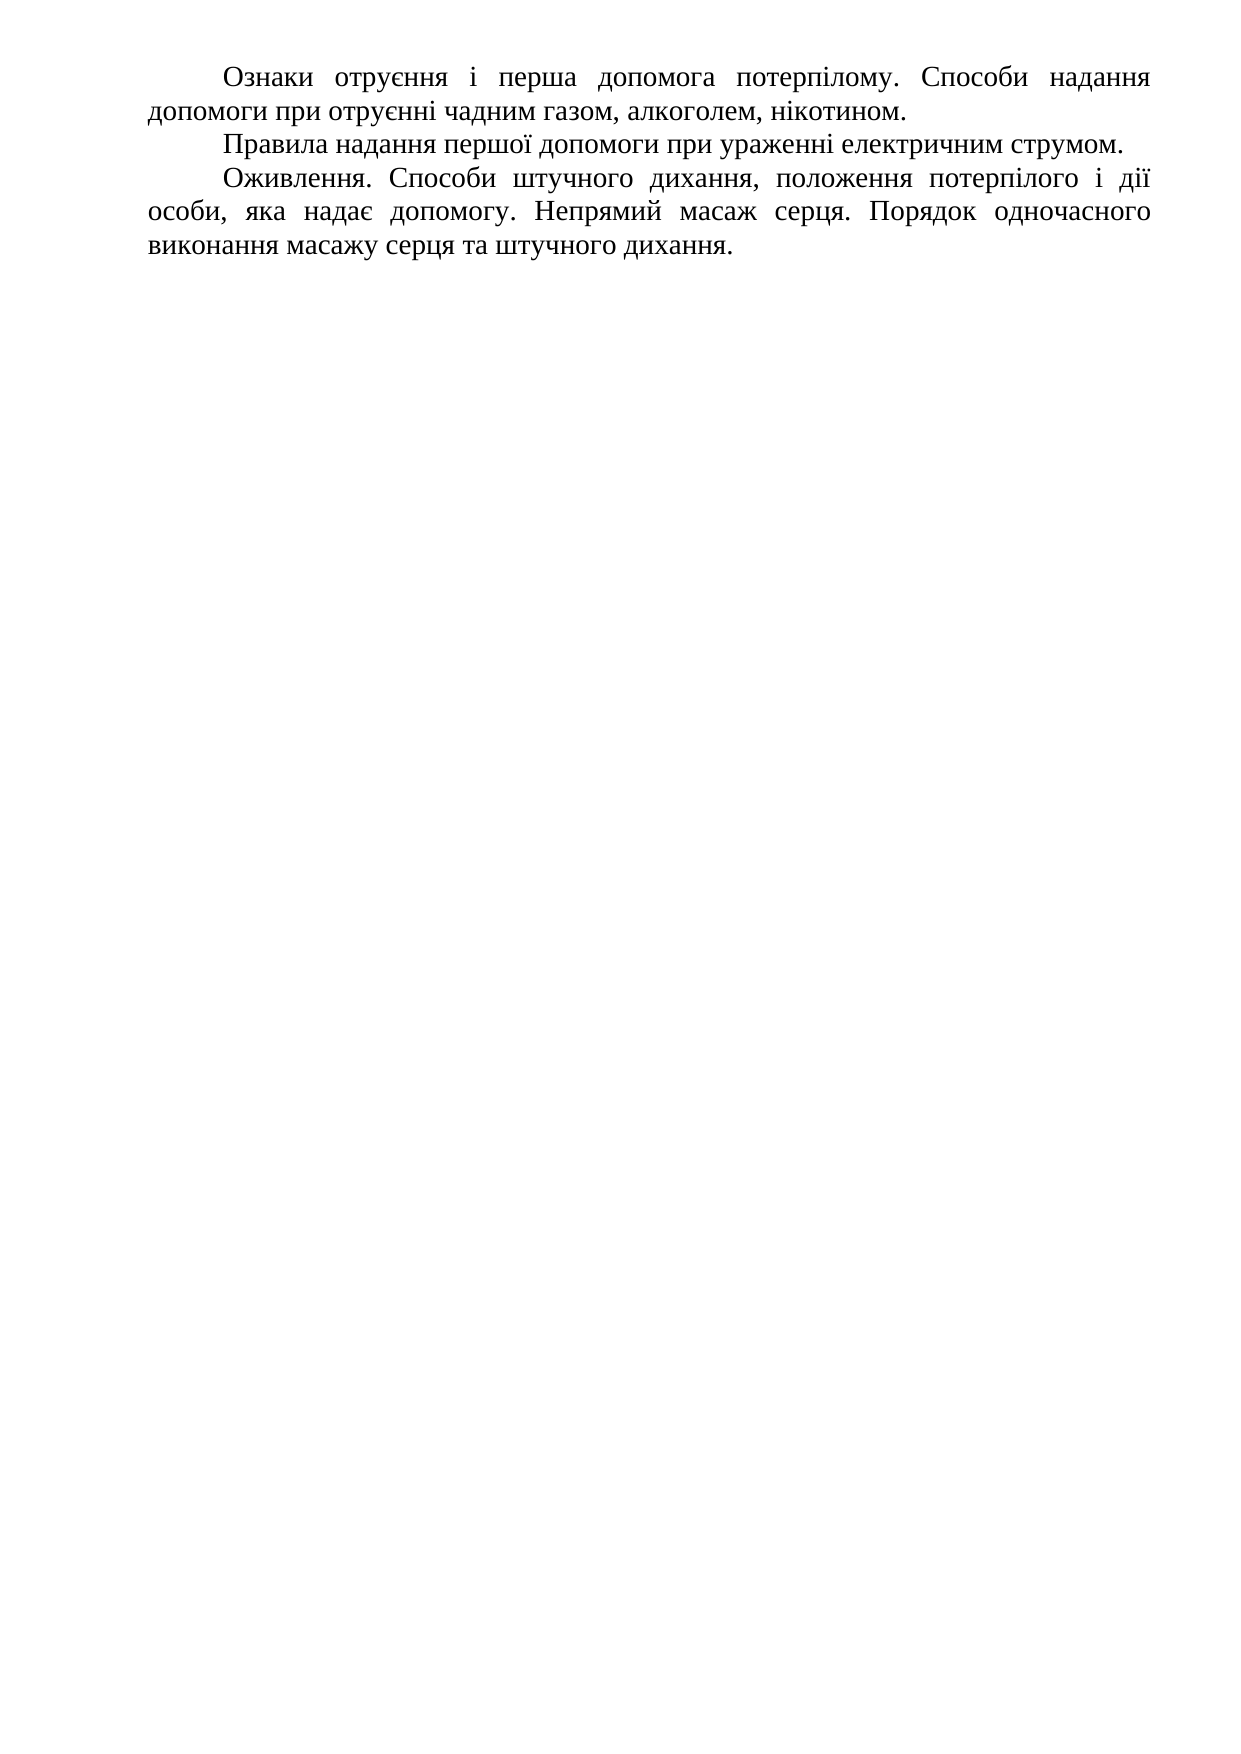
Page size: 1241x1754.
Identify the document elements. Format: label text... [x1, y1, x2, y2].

text Ознаки отруєння і перша допомога потерпілому. Способи надання допомоги при отруєнні чадним газом, алкоголем, нікотином. [148, 59, 1152, 126]
text Правила надання першої допомоги при ураженні електричним струмом. [148, 126, 1152, 160]
text Оживлення. Способи штучного дихання, положення потерпілого і дії особи, яка надає допомогу. Непрямий масаж серця. Порядок одночасного виконання масажу серця та штучного дихання. [148, 160, 1152, 260]
